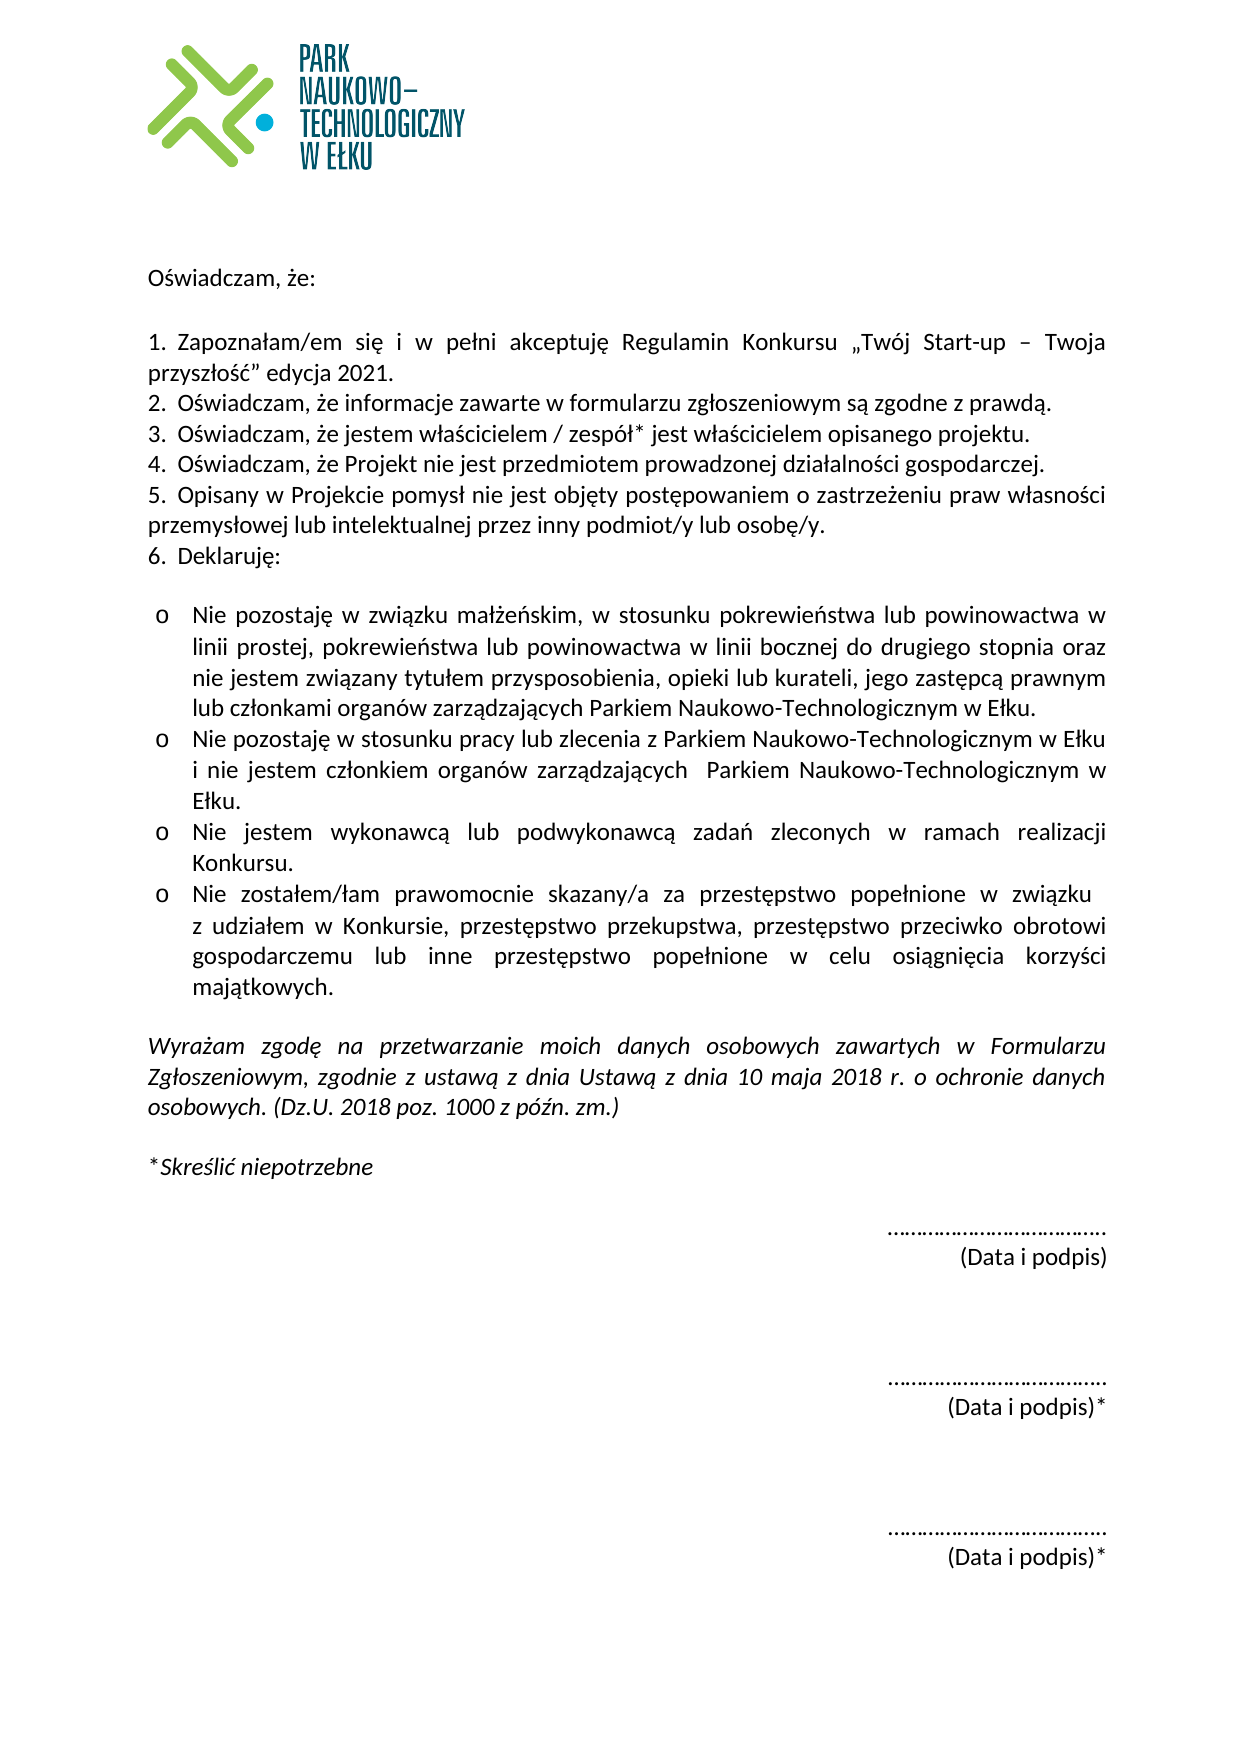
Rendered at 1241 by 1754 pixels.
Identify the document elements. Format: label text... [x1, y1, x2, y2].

text ……………………………….. (Data i podpis)* [148, 1511, 1107, 1572]
picture [356, 144, 360, 165]
picture [147, 44, 465, 170]
text Oświadczam, że: [148, 262, 1107, 293]
list Nie pozostaję w związku małżeńskim, w stosunku pokrewieństwa lub powinowactwa w linii prostej, pokrewieństwa lub powinowactwa w linii bocznej do drugiego stopnia oraz nie jestem związany tytułem przysposobienia, opieki lub kurateli, jego zastępcą prawnym lub członkami organów zarządzających Parkiem Naukowo-Technologicznym w Ełku. [154, 599, 1107, 723]
list Opisany w Projekcie pomysł nie jest objęty postępowaniem o zastrzeżeniu praw własności przemysłowej lub intelektualnej przez inny podmiot/y lub osobę/y. [148, 479, 1107, 540]
picture [308, 153, 312, 170]
list Nie pozostaję w stosunku pracy lub zlecenia z Parkiem Naukowo-Technologicznym w Ełku i nie jestem członkiem organów zarządzających Parkiem Naukowo-Technologicznym w Ełku. [154, 723, 1107, 816]
list Oświadczam, że informacje zawarte w formularzu zgłoszeniowym są zgodne z prawdą. [148, 387, 1107, 418]
text *Skreślić niepotrzebne [148, 1151, 1107, 1182]
text Wyrażam zgodę na przetwarzanie moich danych osobowych zawartych w Formularzu Zgłoszeniowym, zgodnie z ustawą z dnia Ustawą z dnia 10 maja 2018 r. o ochronie danych osobowych. (Dz.U. 2018 poz. 1000 z późn. zm.) [148, 1031, 1107, 1122]
list Deklaruję: [148, 540, 1107, 570]
list Nie zostałem/łam prawomocnie skazany/a za przestępstwo popełnione w związku z udziałem w Konkursie, przestępstwo przekupstwa, przestępstwo przeciwko obrotowi gospodarczemu lub inne przestępstwo popełnione w celu osiągnięcia korzyści majątkowych. [154, 878, 1107, 1001]
list Oświadczam, że Projekt nie jest przedmiotem prowadzonej działalności gospodarczej. [148, 448, 1107, 479]
list Oświadczam, że jestem właścicielem / zespół* jest właścicielem opisanego projektu. [148, 418, 1107, 448]
text ……………………………….. (Data i podpis)* [148, 1361, 1107, 1422]
text ……………………………….. (Data i podpis) [148, 1211, 1107, 1272]
list Nie jestem wykonawcą lub podwykonawcą zadań zleconych w ramach realizacji Konkursu. [154, 816, 1107, 878]
list Zapoznałam/em się i w pełni akceptuję Regulamin Konkursu „Twój Start-up – Twoja przyszłość” edycja 2021. [148, 326, 1107, 387]
